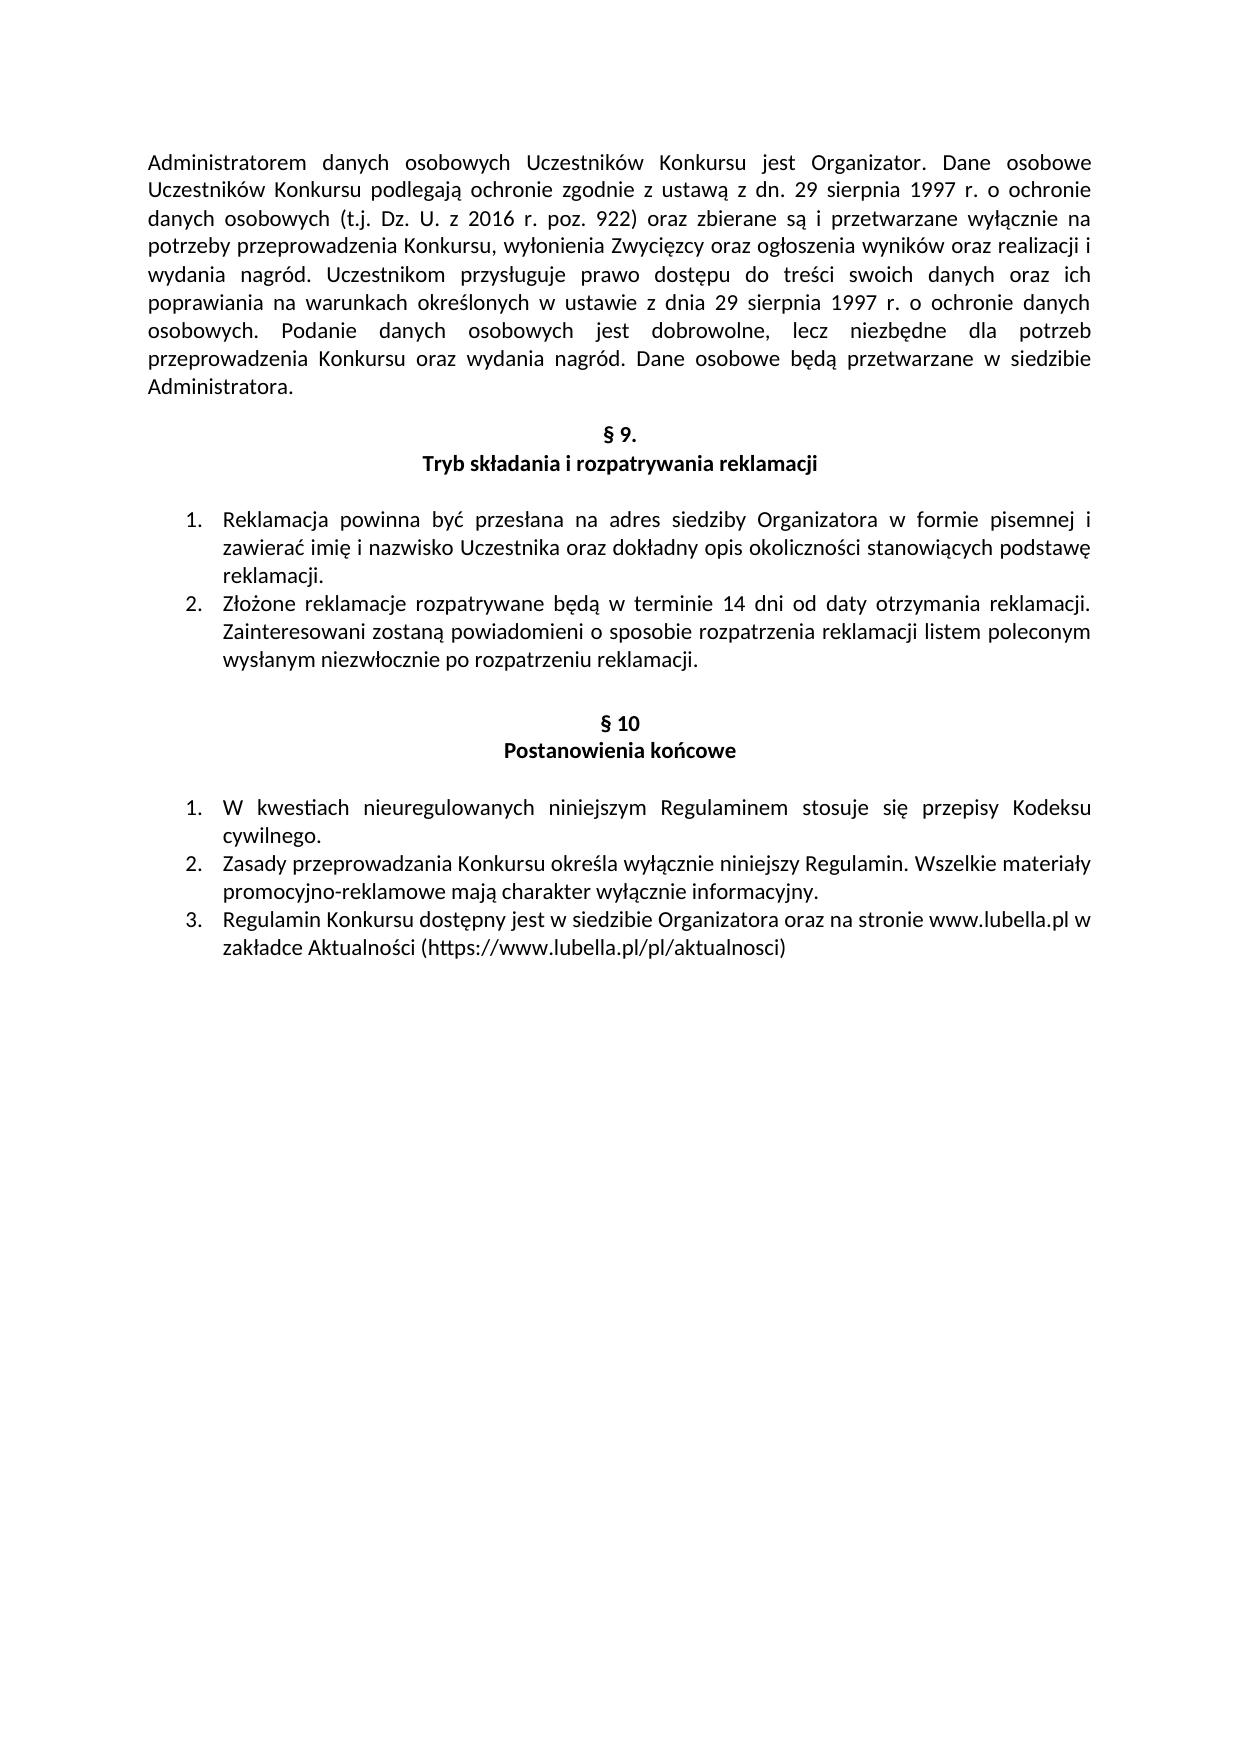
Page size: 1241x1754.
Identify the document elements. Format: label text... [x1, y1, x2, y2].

text Postanowienia końcowe [148, 737, 1093, 765]
list Reklamacja powinna być przesłana na adres siedziby Organizatora w formie pisemnej i zawierać imię i nazwisko Uczestnika oraz dokładny opis okoliczności stanowiących podstawę reklamacji. [185, 505, 1093, 589]
text § 9. [148, 421, 1093, 449]
text Administratorem danych osobowych Uczestników Konkursu jest Organizator. Dane osobowe Uczestników Konkursu podlegają ochronie zgodnie z ustawą z dn. 29 sierpnia 1997 r. o ochronie danych osobowych (t.j. Dz. U. z 2016 r. poz. 922) oraz zbierane są i przetwarzane wyłącznie na potrzeby przeprowadzenia Konkursu, wyłonienia Zwycięzcy oraz ogłoszenia wyników oraz realizacji i wydania nagród. Uczestnikom przysługuje prawo dostępu do treści swoich danych oraz ich poprawiania na warunkach określonych w ustawie z dnia 29 sierpnia 1997 r. o ochronie danych osobowych. Podanie danych osobowych jest dobrowolne, lecz niezbędne dla potrzeb przeprowadzenia Konkursu oraz wydania nagród. Dane osobowe będą przetwarzane w siedzibie Administratora. [148, 148, 1093, 400]
list W kwestiach nieuregulowanych niniejszym Regulaminem stosuje się przepisy Kodeksu cywilnego. [185, 793, 1093, 849]
list Złożone reklamacje rozpatrywane będą w terminie 14 dni od daty otrzymania reklamacji. Zainteresowani zostaną powiadomieni o sposobie rozpatrzenia reklamacji listem poleconym wysłanym niezwłocznie po rozpatrzeniu reklamacji. [185, 589, 1093, 673]
text Tryb składania i rozpatrywania reklamacji [148, 449, 1093, 477]
text § 10 [148, 709, 1093, 737]
list Zasady przeprowadzania Konkursu określa wyłącznie niniejszy Regulamin. Wszelkie materiały promocyjno-reklamowe mają charakter wyłącznie informacyjny. [185, 849, 1093, 905]
list Regulamin Konkursu dostępny jest w siedzibie Organizatora oraz na stronie www.lubella.pl w zakładce Aktualności (https://www.lubella.pl/pl/aktualnosci) [185, 905, 1093, 961]
